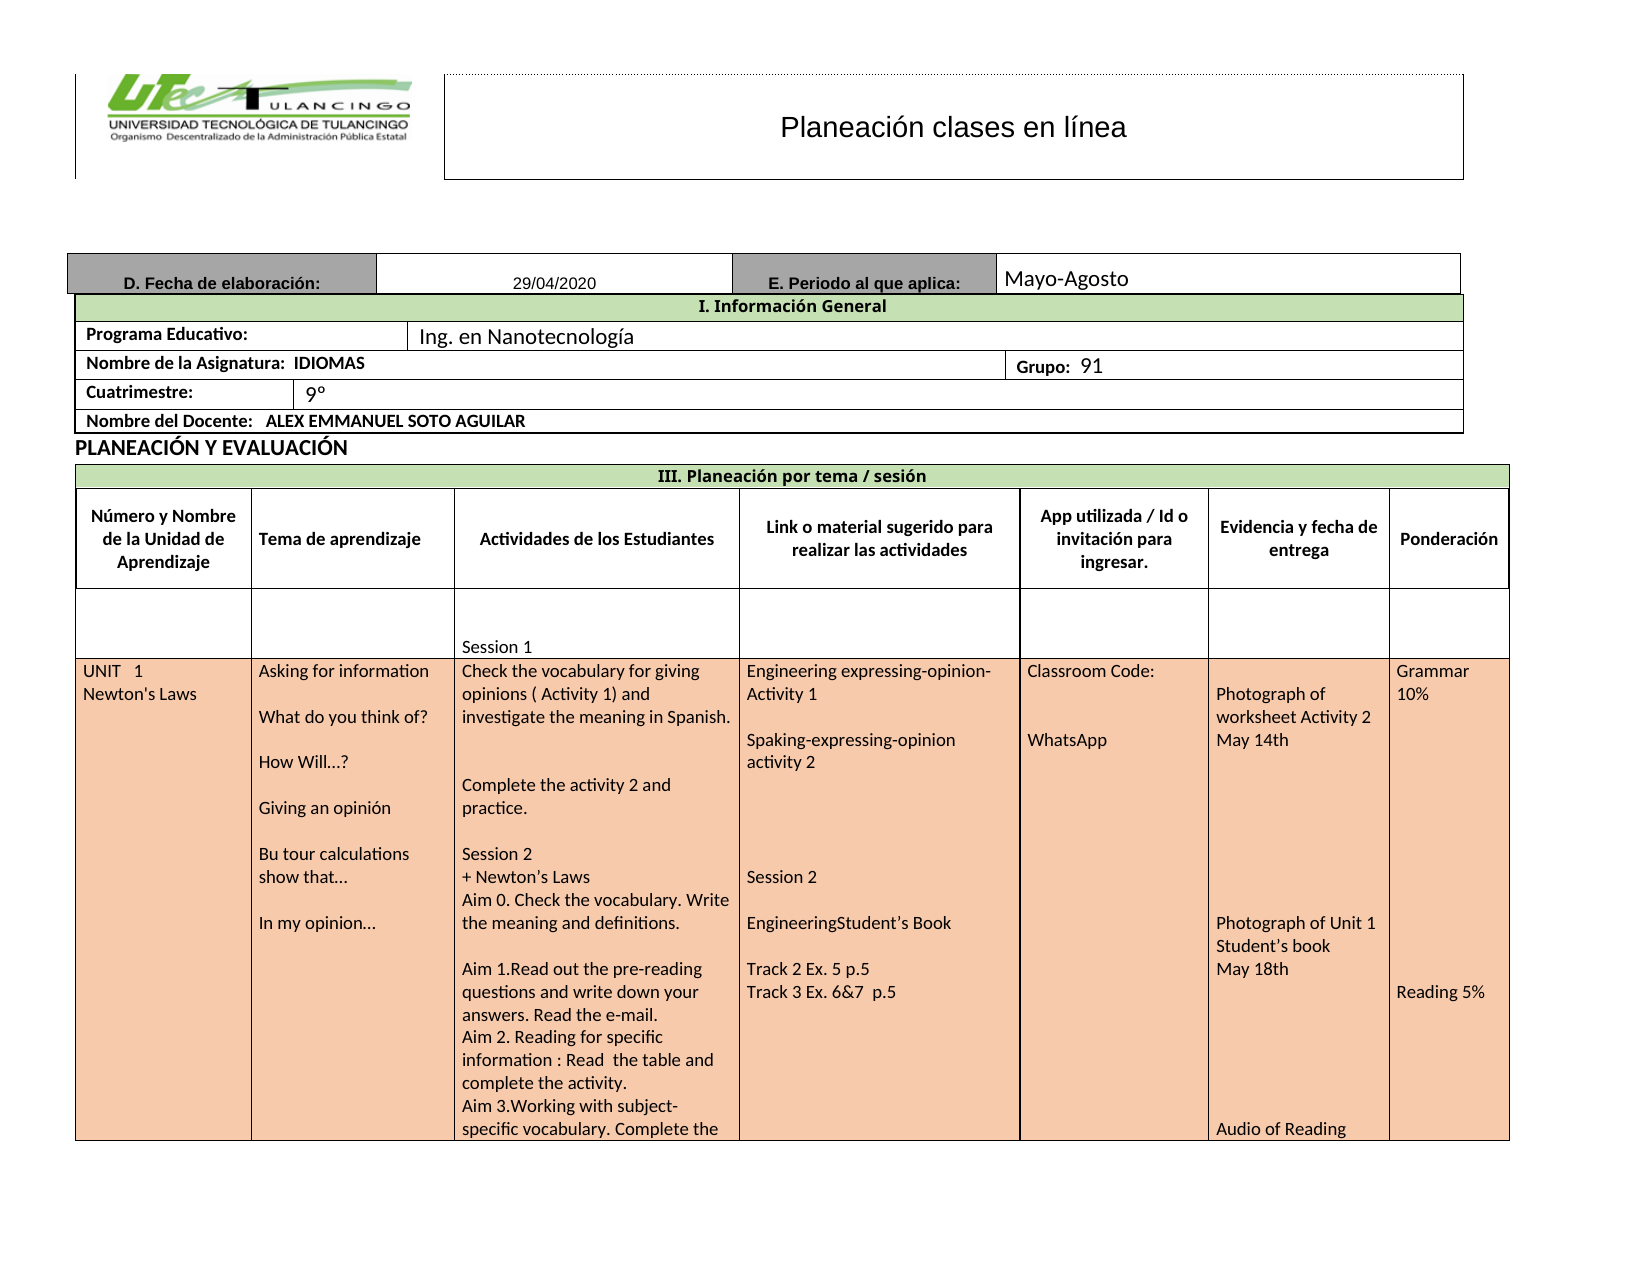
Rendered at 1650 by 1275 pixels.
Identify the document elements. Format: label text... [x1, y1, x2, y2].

table_cell Número y Nombre de la Unidad de Aprendizaje [77, 489, 251, 588]
table_cell [76, 589, 251, 658]
table_cell Grupo: 91 [1006, 351, 1463, 379]
table_cell Evidencia y fecha de entrega [1209, 489, 1389, 588]
table_header E. Periodo al que aplica: [733, 254, 996, 293]
table_cell Asking for information What do you think of? How Will…? Giving an opinión Bu tour calculations show that… In my opinion… [252, 659, 454, 1140]
table_cell Nombre de la Asignatura: IDIOMAS [76, 351, 1005, 379]
table_cell Actividades de los Estudiantes [455, 489, 739, 588]
table_cell [1021, 589, 1208, 658]
text PLANEACIÓN Y EVALUACIÓN [75, 433, 1575, 461]
table_cell [740, 589, 1019, 658]
table_cell App utilizada / Id o invitación para ingresar. [1021, 489, 1208, 588]
table_cell [1390, 589, 1509, 658]
table_cell Photograph of worksheet Activity 2 May 14th Photograph of Unit 1 Student’s book May 18th Audio of Reading exercise WhatsApp May 18th [1209, 659, 1389, 1140]
table_cell Tema de aprendizaje [252, 489, 454, 588]
table_header [377, 254, 732, 293]
table_cell Ponderación [1390, 489, 1508, 588]
table_cell Nombre del Docente: ALEX EMMANUEL SOTO AGUILAR [76, 410, 1463, 432]
picture [107, 74, 413, 142]
table_cell Cuatrimestre: [76, 380, 293, 408]
table_cell UNIT 1 Newton's Laws [76, 659, 251, 1140]
table_cell [1209, 589, 1389, 658]
table_cell Programa Educativo: [76, 322, 407, 350]
table_cell Session 1 [455, 589, 739, 658]
table_header D. Fecha de elaboración: [68, 254, 376, 293]
table_header I. Información General [76, 295, 1463, 321]
table_cell Grammar 10% Reading 5% Speaking 5% Writing %5 [1390, 659, 1509, 1140]
table_cell Link o material sugerido para realizar las actividades [740, 489, 1019, 588]
table_header III. Planeación por tema / sesión [76, 465, 1509, 487]
table_cell Classroom Code: WhatsApp [1021, 659, 1208, 1140]
table_cell [252, 589, 454, 658]
table_cell 9º [294, 380, 1463, 408]
